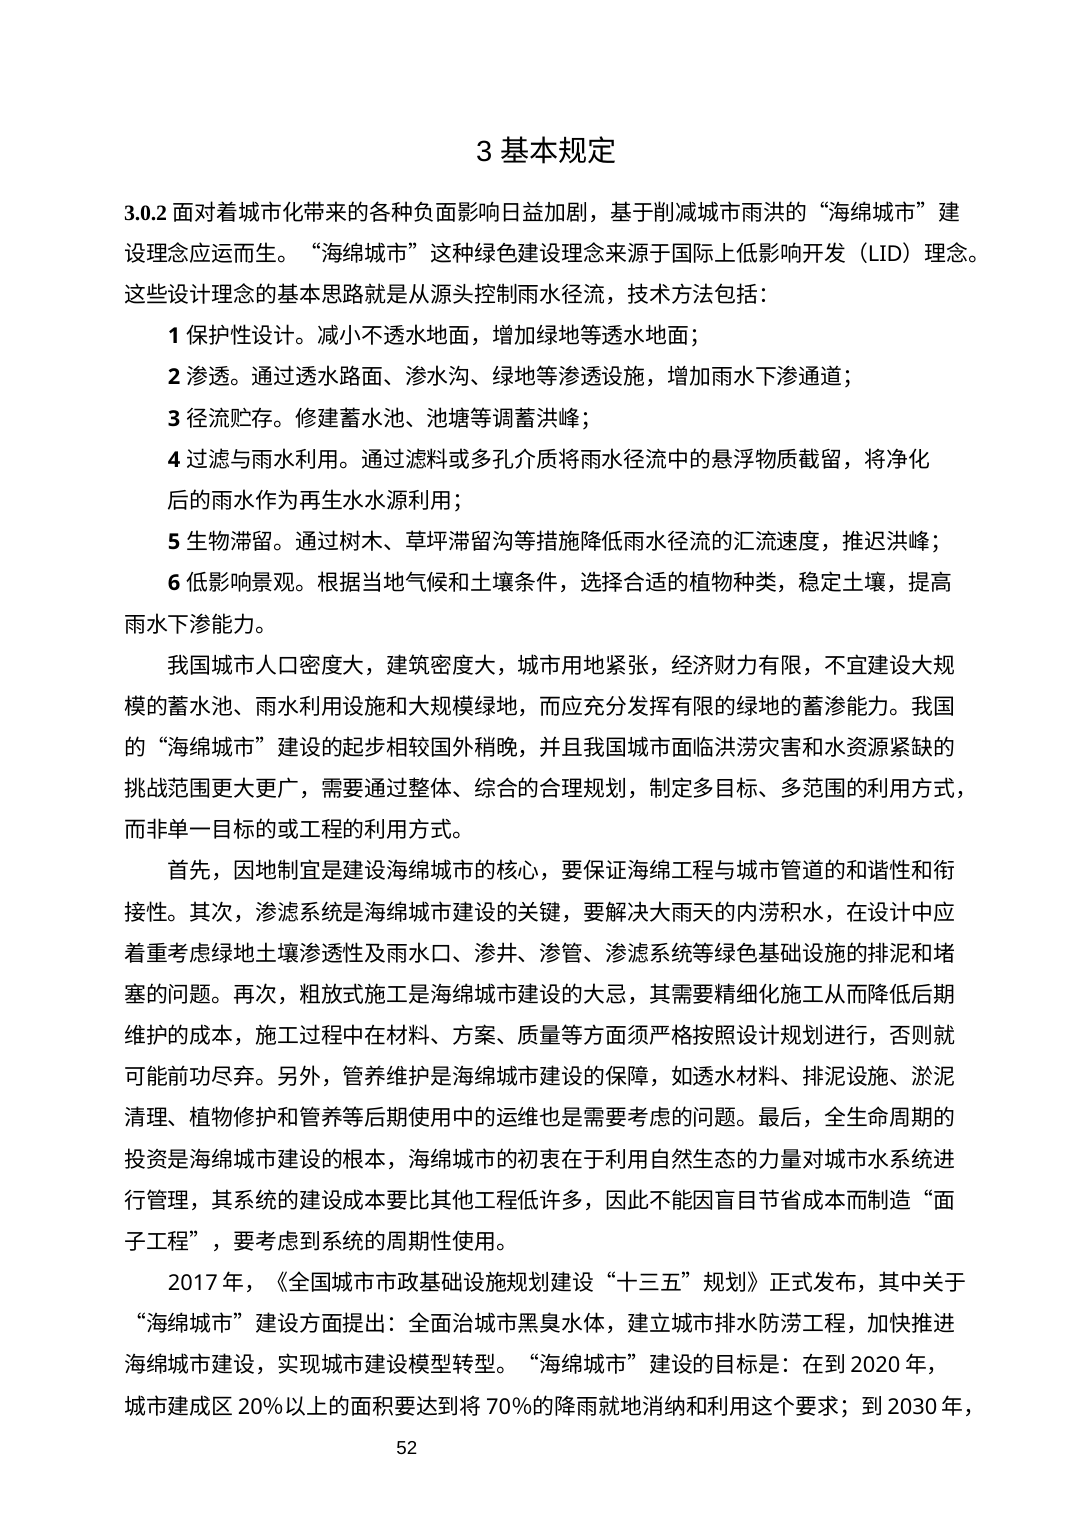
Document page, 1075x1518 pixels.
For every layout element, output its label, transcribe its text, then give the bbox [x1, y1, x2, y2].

text 5 生物滞留。通过树木、草坪滞留沟等措施降低雨水径流的汇流速度，推迟洪峰； [124, 524, 968, 556]
text 4 过滤与雨水利用。通过滤料或多孔介质将雨水径流中的悬浮物质截留，将净化 [124, 442, 968, 473]
subtitle 3 基本规定 [124, 127, 968, 169]
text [124, 1265, 968, 1420]
text 6 低影响景观。根据当地气候和土壤条件，选择合适的植物种类，稳定土壤，提高雨水下渗能力。 [124, 565, 968, 638]
text 后的雨水作为再生水水源利用； [124, 483, 968, 515]
text 3.0.2 面对着城市化带来的各种负面影响日益加剧，基于削减城市雨洪的“海绵城市”建设理念应运而生。“海绵城市”这种绿色建设理念来源于国际上低影响开发（LID）理念。这些设计理念的基本思路就是从源头控制雨水径流，技术方法包括： [124, 194, 968, 308]
text 1 保护性设计。减小不透水地面，增加绿地等透水地面； [124, 318, 968, 350]
text 首先，因地制宜是建设海绵城市的核心，要保证海绵工程与城市管道的和谐性和衔接性。其次，渗滤系统是海绵城市建设的关键，要解决大雨天的内涝积水，在设计中应着重考虑绿地土壤渗透性及雨水口、渗井、渗管、渗滤系统等绿色基础设施的排泥和堵塞的问题。再次，粗放式施工是海绵城市建设的大忌，其需要精细化施工从而降低后期维护的成本，施工过程中在材料、方案、质量等方面须严格按照设计规划进行，否则就可能前功尽弃。另外，管养维护是海绵城市建设的保障，如透水材料、排泥设施、淤泥清理、植物修护和管养等后期使用中的运维也是需要考虑的问题。最后，全生命周期的投资是海绵城市建设的根本，海绵城市的初衷在于利用自然生态的力量对城市水系统进行管理，其系统的建设成本要比其他工程低许多，因此不能因盲目节省成本而制造“面子工程”，要考虑到系统的周期性使用。 [124, 853, 968, 1256]
text 我国城市人口密度大，建筑密度大，城市用地紧张，经济财力有限，不宜建设大规模的蓄水池、雨水利用设施和大规模绿地，而应充分发挥有限的绿地的蓄渗能力。我国的“海绵城市”建设的起步相较国外稍晚，并且我国城市面临洪涝灾害和水资源紧缺的挑战范围更大更广，需要通过整体、综合的合理规划，制定多目标、多范围的利用方式，而非单一目标的或工程的利用方式。 [124, 648, 968, 844]
text 3 径流贮存。修建蓄水池、池塘等调蓄洪峰； [124, 401, 968, 432]
text 2 渗透。通过透水路面、渗水沟、绿地等渗透设施，增加雨水下渗通道； [124, 359, 968, 391]
